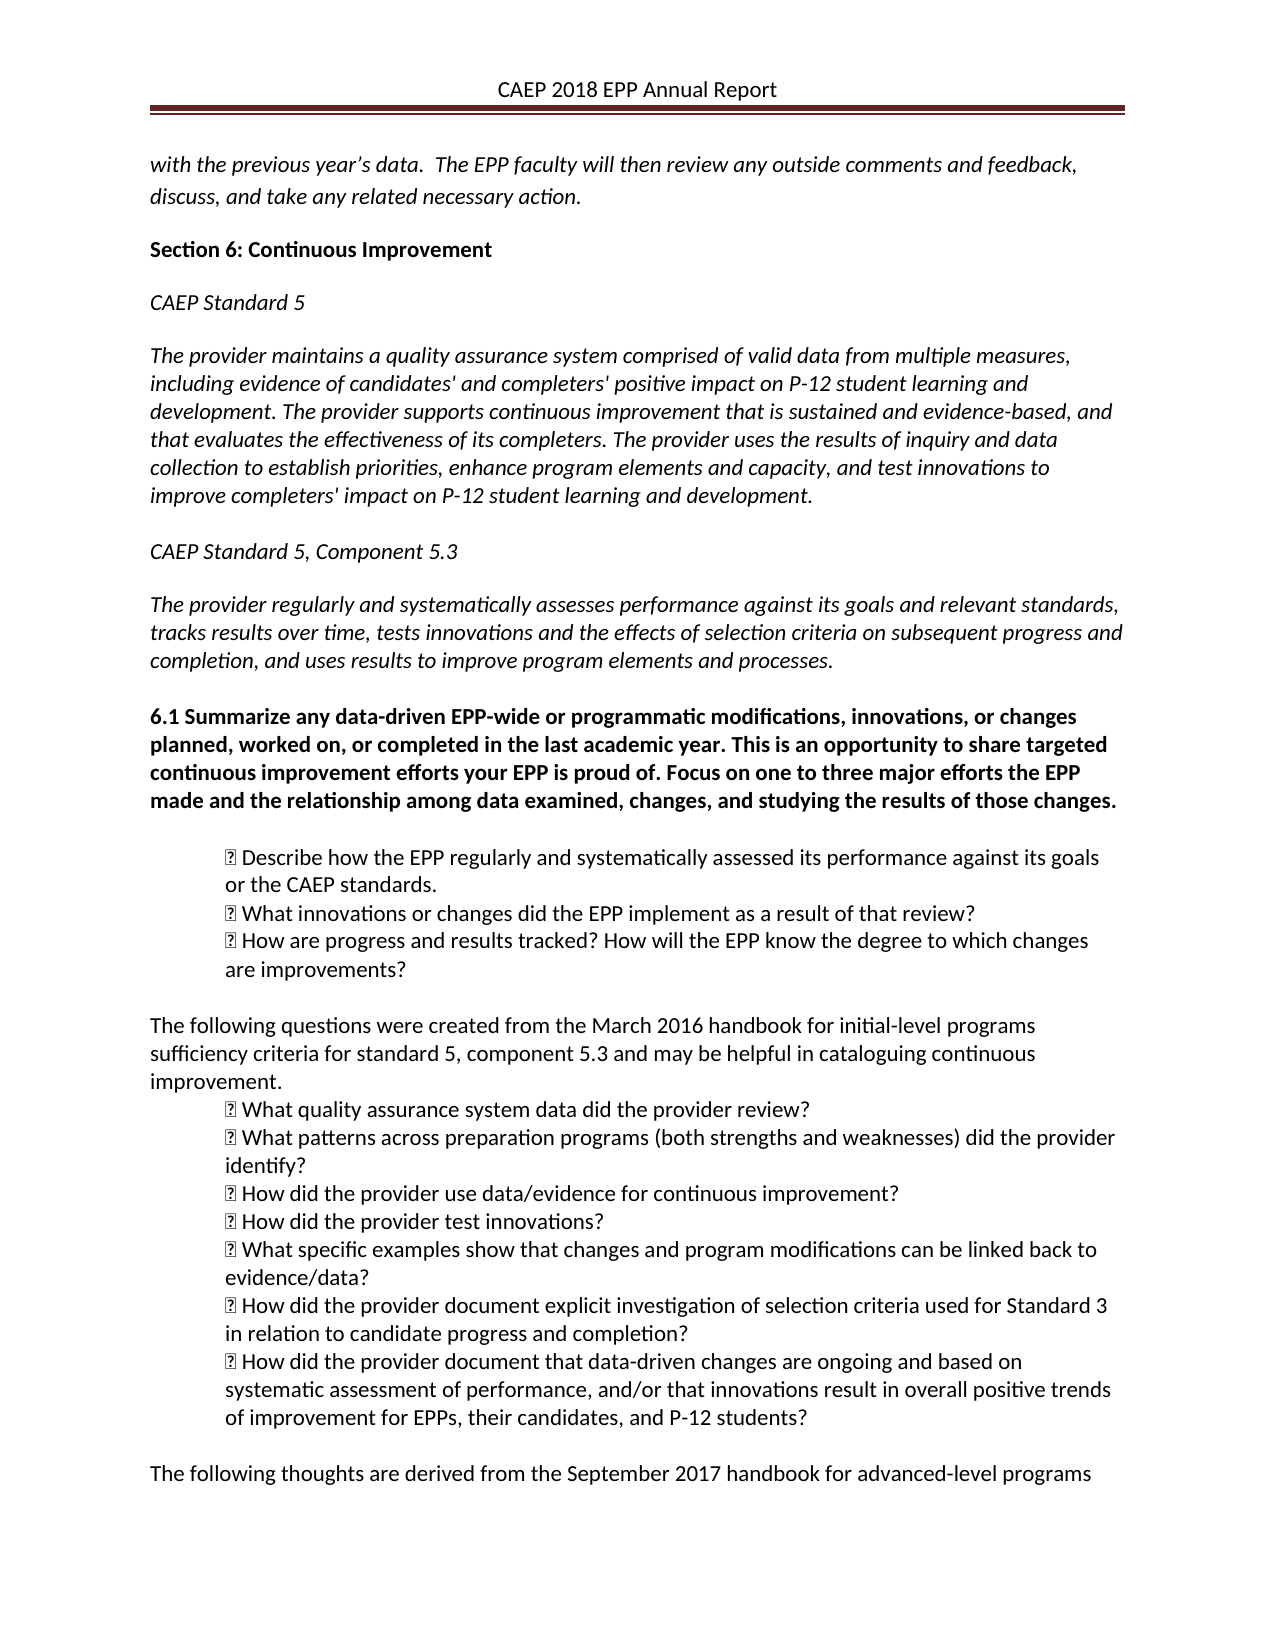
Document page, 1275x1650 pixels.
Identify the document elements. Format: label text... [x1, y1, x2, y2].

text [150, 150, 1125, 210]
text  How did the provider document that data-driven changes are ongoing and based on systematic assessment of performance, and/or that innovations result in overall positive trends of improvement for EPPs, their candidates, and P-12 students? [225, 1347, 1125, 1431]
text  What innovations or changes did the EPP implement as a result of that review? [225, 899, 1125, 927]
text The provider regularly and systematically assesses performance against its goals and relevant standards, tracks results over time, tests innovations and the effects of selection criteria on subsequent progress and completion, and uses results to improve program elements and processes. [150, 590, 1125, 674]
text Section 6: Continuous Improvement [150, 235, 1125, 263]
text The following thoughts are derived from the September 2017 handbook for advanced-level programs [150, 1459, 1125, 1487]
text  What quality assurance system data did the provider review? [225, 1095, 1125, 1123]
text  How did the provider use data/evidence for continuous improvement? [225, 1179, 1125, 1207]
text 6.1 Summarize any data-driven EPP-wide or programmatic modifications, innovations, or changes planned, worked on, or completed in the last academic year. This is an opportunity to share targeted continuous improvement efforts your EPP is proud of. Focus on one to three major efforts the EPP made and the relationship among data examined, changes, and studying the results of those changes. [150, 702, 1125, 814]
text  What patterns across preparation programs (both strengths and weaknesses) did the provider identify? [225, 1123, 1125, 1179]
text  What specific examples show that changes and program modifications can be linked back to evidence/data? [225, 1235, 1125, 1291]
text The provider maintains a quality assurance system comprised of valid data from multiple measures, including evidence of candidates' and completers' positive impact on P-12 student learning and development. The provider supports continuous improvement that is sustained and evidence-based, and that evaluates the effectiveness of its completers. The provider uses the results of inquiry and data collection to establish priorities, enhance program elements and capacity, and test innovations to improve completers' impact on P-12 student learning and development. [150, 341, 1125, 509]
text  How are progress and results tracked? How will the EPP know the degree to which changes are improvements? [225, 927, 1125, 983]
text CAEP Standard 5, Component 5.3 [150, 537, 1125, 565]
text  Describe how the EPP regularly and systematically assessed its performance against its goals or the CAEP standards. [225, 843, 1125, 899]
text  How did the provider test innovations? [225, 1207, 1125, 1235]
text  How did the provider document explicit investigation of selection criteria used for Standard 3 in relation to candidate progress and completion? [225, 1291, 1125, 1347]
text CAEP Standard 5 [150, 288, 1125, 316]
text The following questions were created from the March 2016 handbook for initial-level programs sufficiency criteria for standard 5, component 5.3 and may be helpful in cataloguing continuous improvement. [150, 1011, 1125, 1095]
